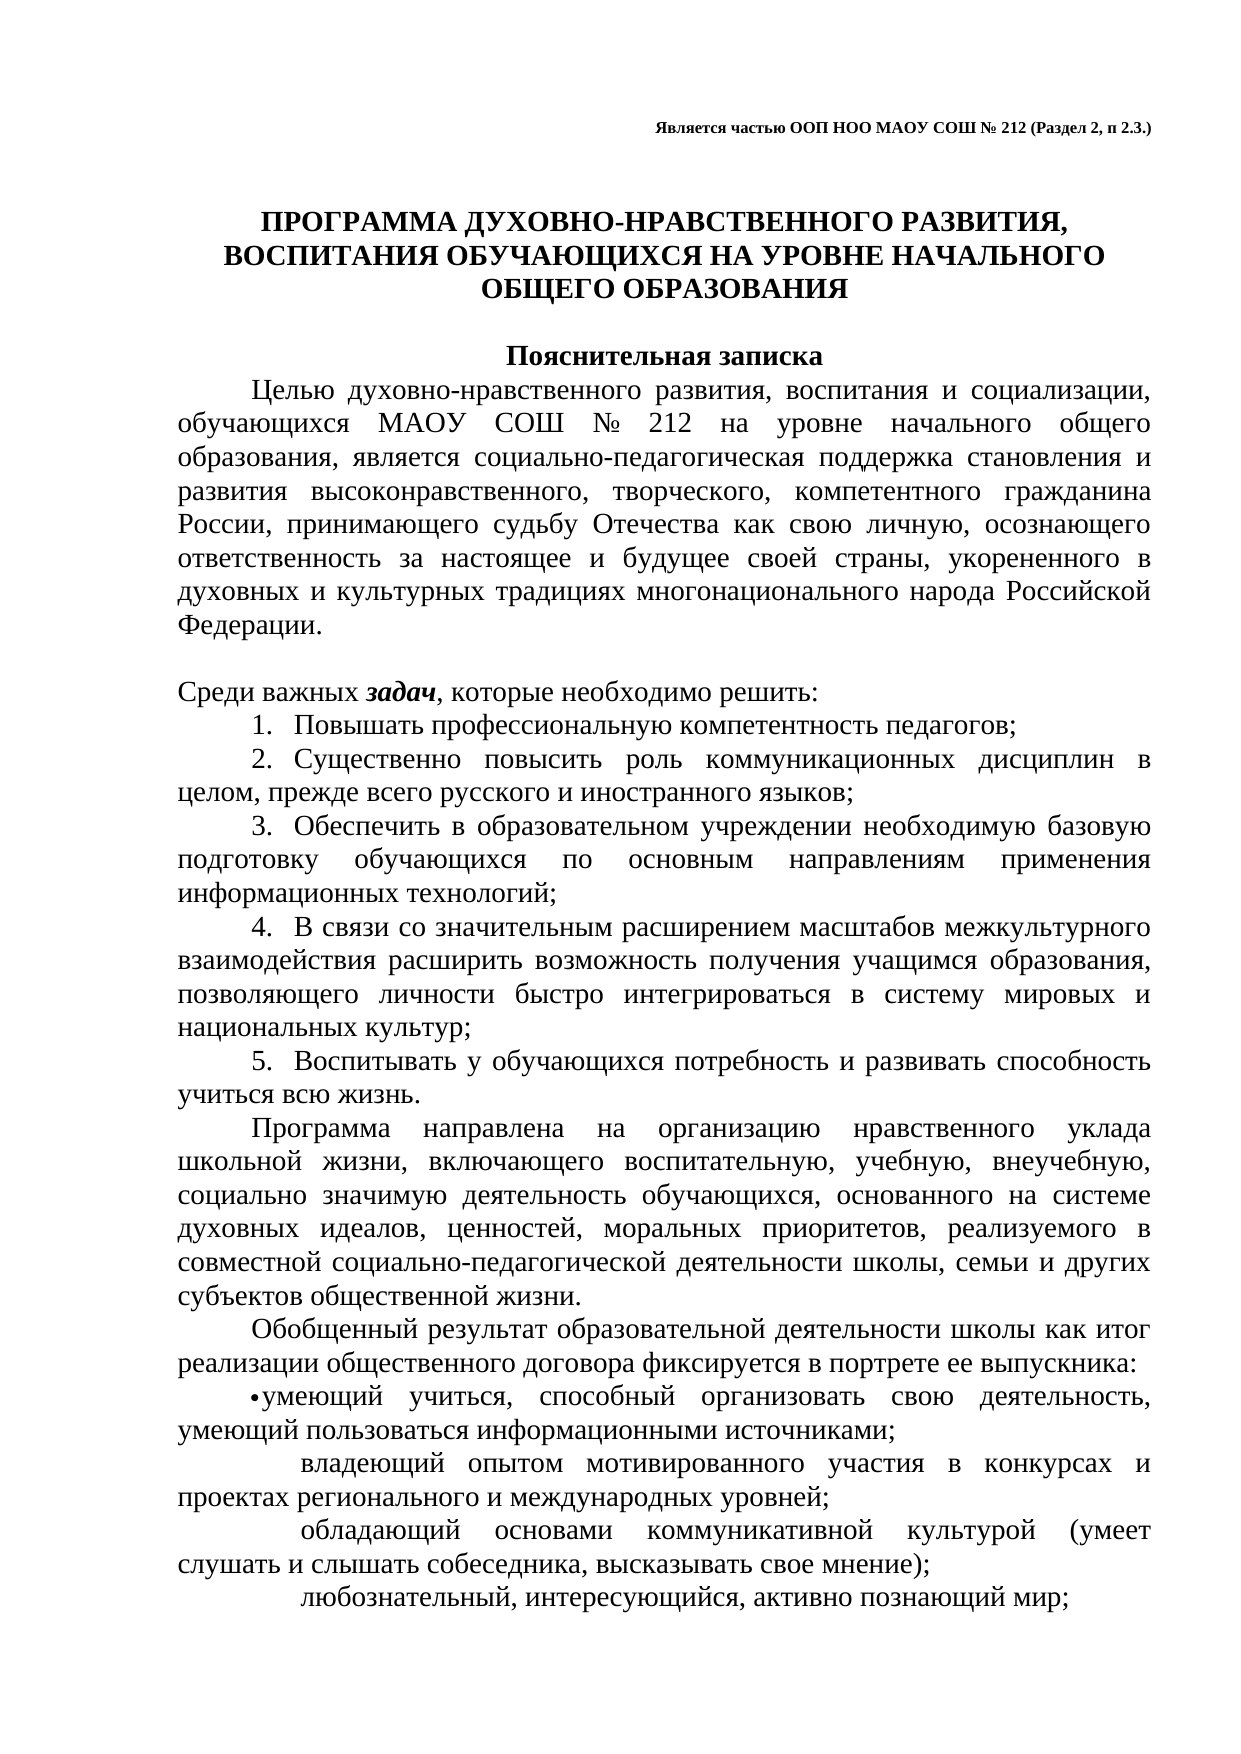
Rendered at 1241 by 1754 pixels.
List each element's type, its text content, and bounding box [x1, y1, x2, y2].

text Является частью ООП НОО МАОУ СОШ № 212 (Раздел 2, п 2.3.) [177, 118, 1152, 137]
list любознательный, интересующийся, активно познающий мир; [177, 1579, 1152, 1613]
list Обеспечить в образовательном учреждении необходимую базовую подготовку обучающихся по основным направлениям применения информационных технологий; [177, 808, 1152, 909]
text Среди важных задач, которые необходимо решить: [177, 674, 1152, 707]
list Воспитывать у обучающихся потребность и развивать способность учиться всю жизнь. [177, 1043, 1152, 1110]
text Целью духовно-нравственного развития, воспитания и социализации, обучающихся МАОУ СОШ № 212 на уровне начального общего образования, является социально-педагогическая поддержка становления и развития высоконравственного, творческого, компетентного гражданина России, принимающего судьбу Отечества как свою личную, осознающего ответственность за настоящее и будущее своей страны, укорененного в духовных и культурных традициях многонационального народа Российской Федерации. [177, 372, 1152, 640]
text ПРОГРАММА ДУХОВНО-НРАВСТВЕННОГО РАЗВИТИЯ, ВОСПИТАНИЯ ОБУЧАЮЩИХСЯ НА УРОВНЕ НАЧАЛЬНОГО ОБЩЕГО ОБРАЗОВАНИЯ [177, 204, 1152, 305]
text Обобщенный результат образовательной деятельности школы как итог реализации общественного договора фиксируется в портрете ее выпускника: [177, 1311, 1152, 1378]
list Существенно повысить роль коммуникационных дисциплин в целом, прежде всего русского и иностранного языков; [177, 741, 1152, 808]
list Повышать профессиональную компетентность педагогов; [177, 707, 1152, 741]
list умеющий учиться, способный организовать свою деятельность, умеющий пользоваться информационными источниками; [177, 1378, 1152, 1445]
text Программа направлена на организацию нравственного уклада школьной жизни, включающего воспитательную, учебную, внеучебную, социально значимую деятельность обучающихся, основанного на системе духовных идеалов, ценностей, моральных приоритетов, реализуемого в совместной социально-педагогической деятельности школы, семьи и других субъектов общественной жизни. [177, 1110, 1152, 1311]
text Пояснительная записка [177, 338, 1152, 372]
list В связи со значительным расширением масштабов межкультурного взаимодействия расширить возможность получения учащимся образования, позволяющего личности быстро интегрироваться в систему мировых и национальных культур; [177, 909, 1152, 1043]
list обладающий основами коммуникативной культурой (умеет слушать и слышать собеседника, высказывать свое мнение); [177, 1512, 1152, 1579]
list владеющий опытом мотивированного участия в конкурсах и проектах регионального и международных уровней; [177, 1445, 1152, 1512]
